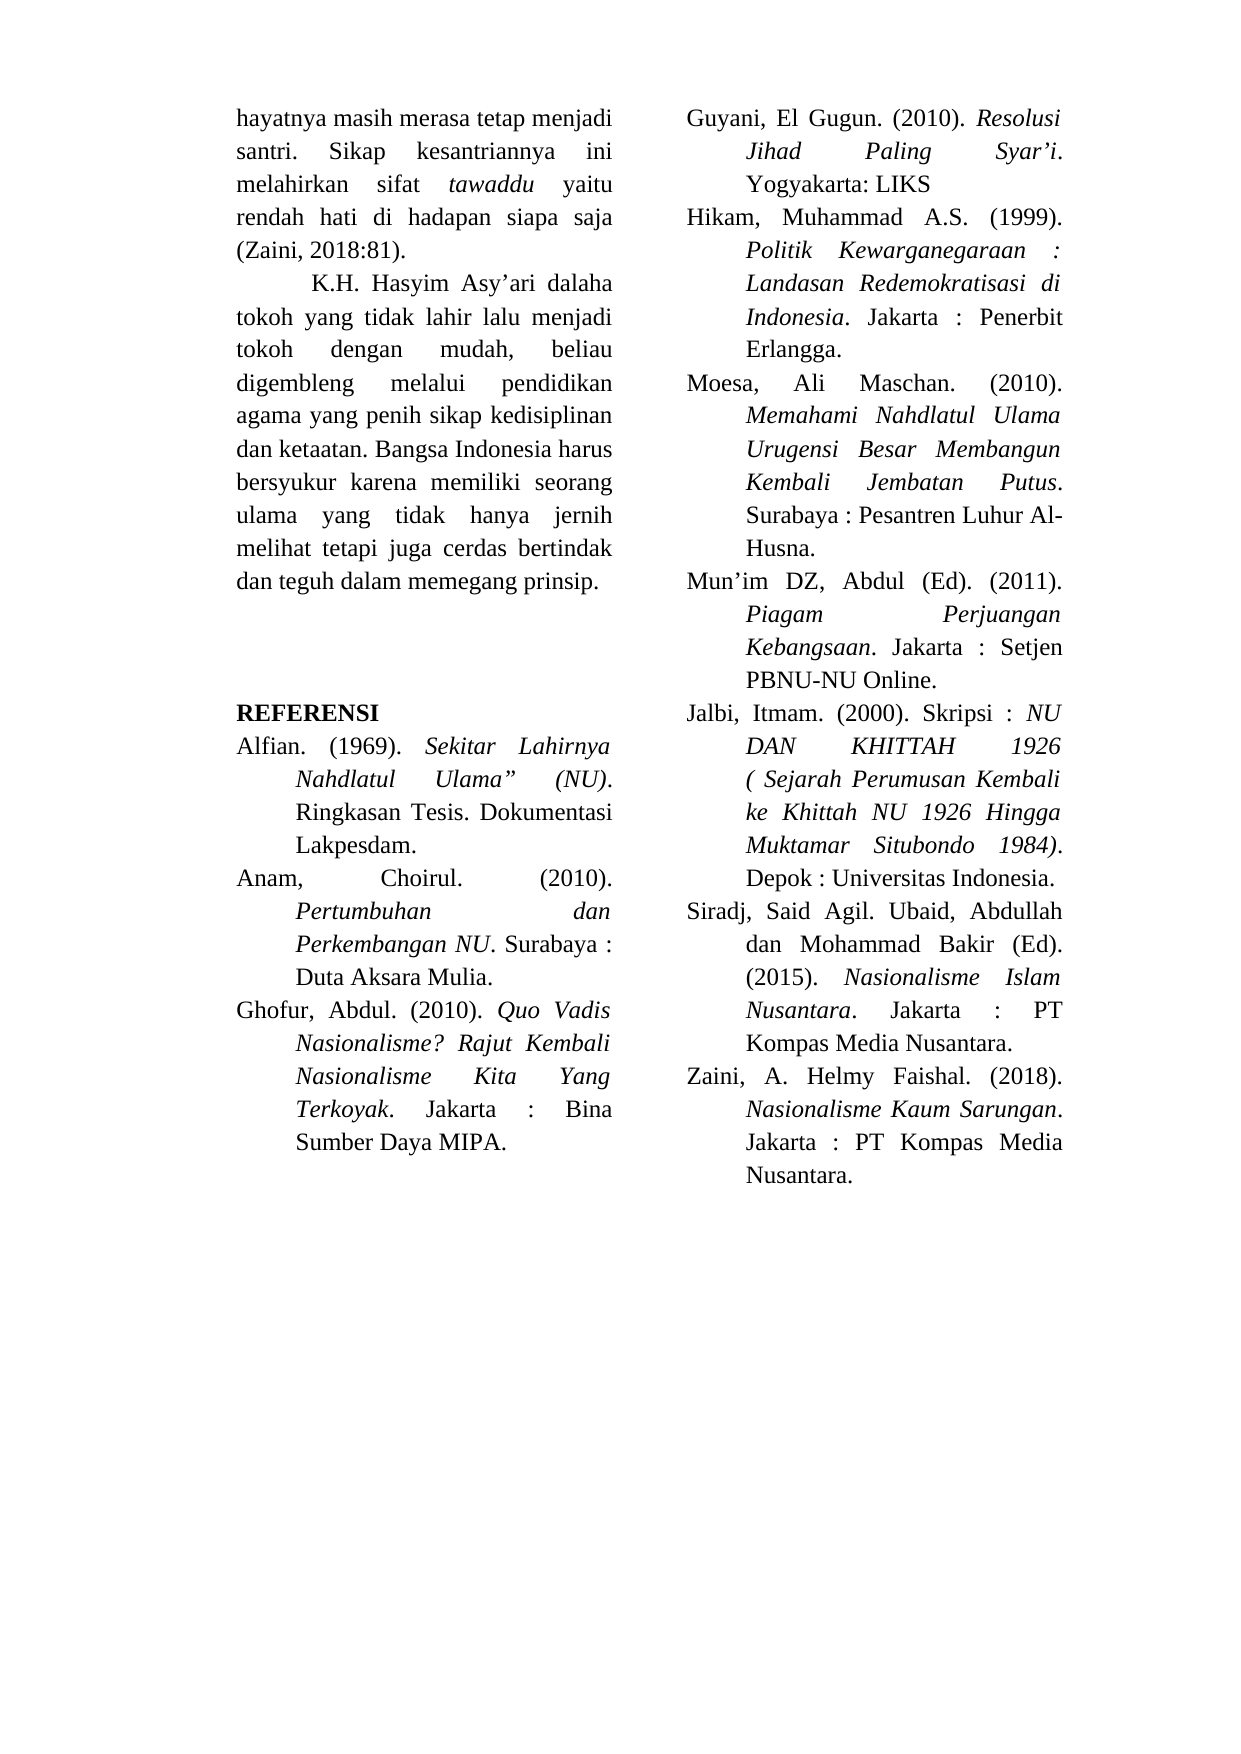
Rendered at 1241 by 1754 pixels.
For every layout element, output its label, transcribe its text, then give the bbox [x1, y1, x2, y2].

text Jalbi, Itmam. (2000). Skripsi : NU DAN KHITTAH 1926 ( Sejarah Perumusan Kembali ke Khittah NU 1926 Hingga Muktamar Situbondo 1984). Depok : Universitas Indonesia. [686, 698, 1063, 892]
text Siradj, Said Agil. Ubaid, Abdullah dan Mohammad Bakir (Ed). (2015). Nasionalisme Islam Nusantara. Jakarta : PT Kompas Media Nusantara. [686, 896, 1063, 1057]
text Mun’im DZ, Abdul (Ed). (2011). Piagam Perjuangan Kebangsaan. Jakarta : Setjen PBNU-NU Online. [686, 566, 1063, 693]
text Anam, Choirul. (2010). Pertumbuhan dan Perkembangan NU. Surabaya : Duta Aksara Mulia. [236, 863, 613, 991]
text K.H. Hasyim Asy’ari dalaha tokoh yang tidak lahir lalu menjadi tokoh dengan mudah, beliau digembleng melalui pendidikan agama yang penih sikap kedisiplinan dan ketaatan. Bangsa Indonesia harus bersyukur karena memiliki seorang ulama yang tidak hanya jernih melihat tetapi juga cerdas bertindak dan teguh dalam memegang prinsip. [236, 268, 613, 594]
text REFERENSI [236, 698, 613, 727]
text Ghofur, Abdul. (2010). Quo Vadis Nasionalisme? Rajut Kembali Nasionalisme Kita Yang Terkoyak. Jakarta : Bina Sumber Daya MIPA. [236, 995, 613, 1156]
text Alfian. (1969). Sekitar Lahirnya Nahdlatul Ulama” (NU). Ringkasan Tesis. Dokumentasi Lakpesdam. [236, 731, 613, 859]
text Hikam, Muhammad A.S. (1999). Politik Kewarganegaraan : Landasan Redemokratisasi di Indonesia. Jakarta : Penerbit Erlangga. [686, 202, 1063, 363]
text Moesa, Ali Maschan. (2010). Memahami Nahdlatul Ulama Urugensi Besar Membangun Kembali Jembatan Putus. Surabaya : Pesantren Luhur Al-Husna. [686, 368, 1063, 561]
text Zaini, A. Helmy Faishal. (2018). Nasionalisme Kaum Sarungan. Jakarta : PT Kompas Media Nusantara. [686, 1061, 1063, 1189]
text Guyani, El Gugun. (2010). Resolusi Jihad Paling Syar’i. Yogyakarta: LIKS [686, 103, 1063, 198]
